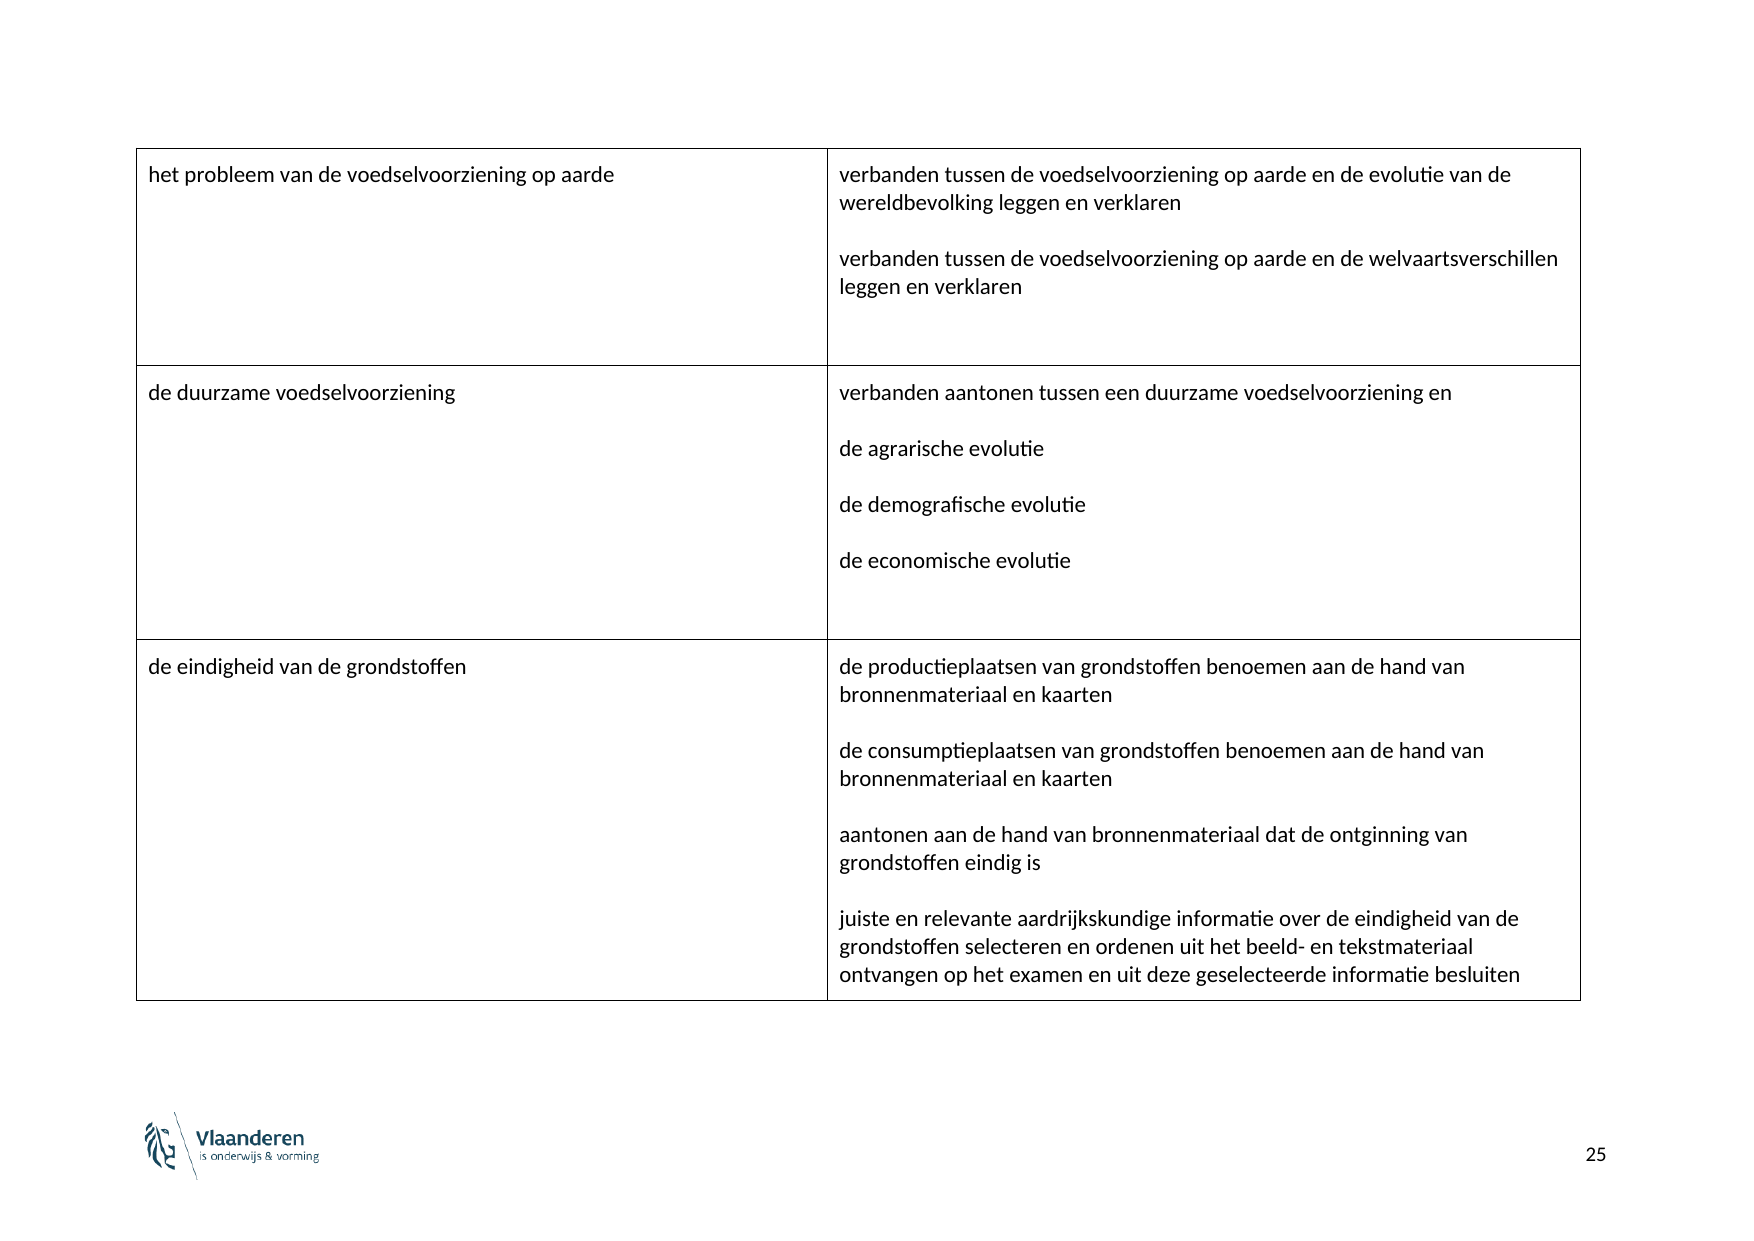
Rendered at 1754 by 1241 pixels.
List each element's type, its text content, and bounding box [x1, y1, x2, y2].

table_cell verbanden tussen de voedselvoorziening op aarde en de evolutie van de wereldbevolking leggen en verklaren verbanden tussen de voedselvoorziening op aarde en de welvaartsverschillen leggen en verklaren [828, 149, 1580, 365]
table_cell het probleem van de voedselvoorziening op aarde [137, 149, 827, 365]
picture [144, 1112, 327, 1180]
table_cell de duurzame voedselvoorziening [137, 366, 827, 639]
table_cell de eindigheid van de grondstoffen [137, 640, 827, 1000]
table_cell verbanden aantonen tussen een duurzame voedselvoorziening en de agrarische evolutie de demografische evolutie de economische evolutie [828, 366, 1580, 639]
